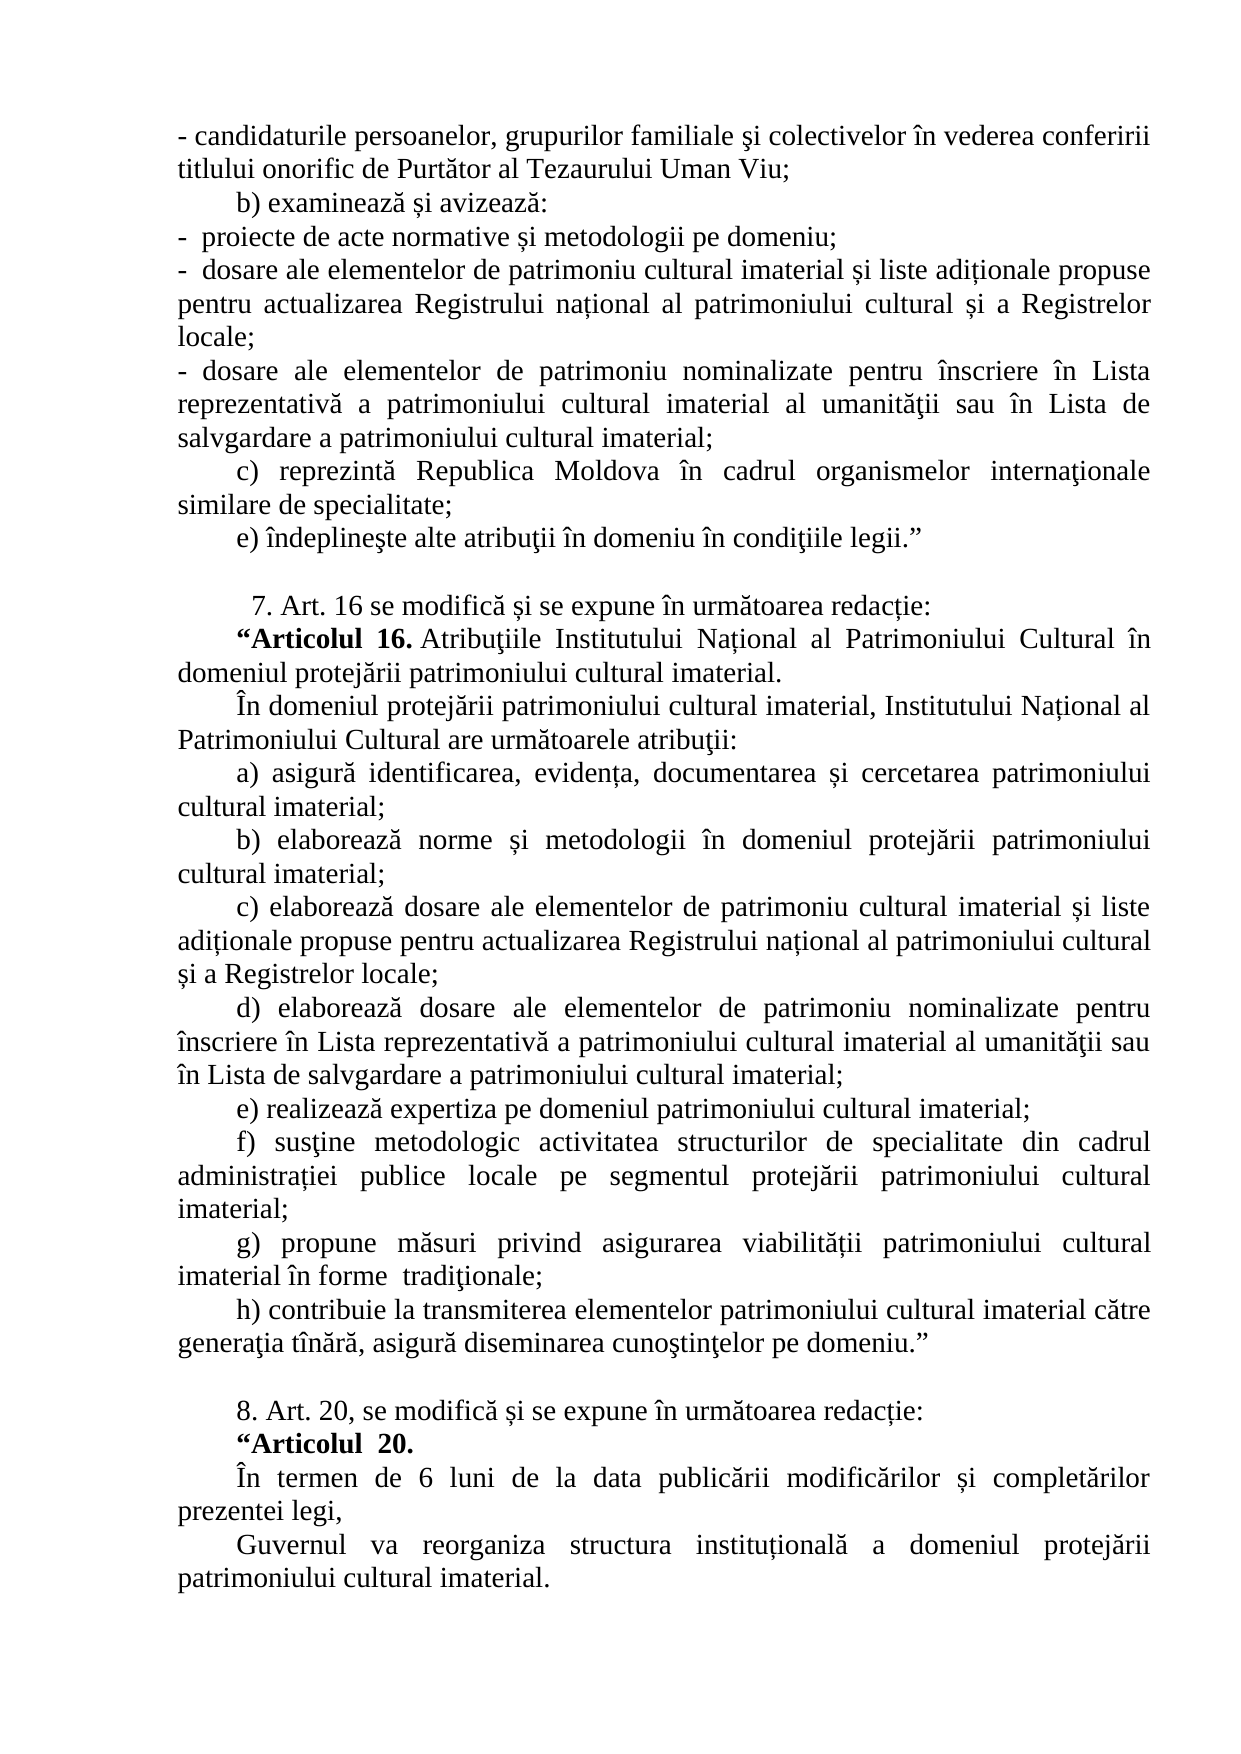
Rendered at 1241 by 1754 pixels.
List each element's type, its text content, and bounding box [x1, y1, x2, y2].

list d) elaborează dosare ale elementelor de patrimoniu nominalizate pentru înscriere în Lista reprezentativă a patrimoniului cultural imaterial al umanităţii sau în Lista de salvgardare a patrimoniului cultural imaterial; [177, 990, 1152, 1091]
list a) asigură identificarea, evidența, documentarea și cercetarea patrimoniului cultural imaterial; [177, 755, 1152, 822]
list - dosare ale elementelor de patrimoniu nominalizate pentru înscriere în Lista reprezentativă a patrimoniului cultural imaterial al umanităţii sau în Lista de salvgardare a patrimoniului cultural imaterial; [177, 353, 1152, 453]
list g) propune măsuri privind asigurarea viabilității patrimoniului cultural imaterial în forme tradiţionale; [177, 1225, 1152, 1292]
text - proiecte de acte normative și metodologii pe domeniu; [177, 219, 1152, 252]
list - dosare ale elementelor de patrimoniu cultural imaterial și liste adiționale propuse pentru actualizarea Registrului național al patrimoniului cultural și a Registrelor locale; [177, 252, 1152, 353]
list “Articolul 16. Atribuţiile Institutului Național al Patrimoniului Cultural în domeniul protejării patrimoniului cultural imaterial. [177, 621, 1152, 688]
list h) contribuie la transmiterea elementelor patrimoniului cultural imaterial către generaţia tînără, asigură diseminarea cunoştinţelor pe domeniu.” [177, 1292, 1152, 1359]
text - candidaturile persoanelor, grupurilor familiale şi colectivelor în vederea conferirii titlului onorific de Purtător al Tezaurului Uman Viu; [177, 118, 1152, 185]
list 7. Art. 16 se modifică și se expune în următoarea redacție: [177, 588, 1152, 621]
list f) susţine metodologic activitatea structurilor de specialitate din cadrul administrației publice locale pe segmentul protejării patrimoniului cultural imaterial; [177, 1124, 1152, 1225]
list c) reprezintă Republica Moldova în cadrul organismelor internaţionale similare de specialitate; [177, 453, 1152, 521]
list e) îndeplineşte alte atribuţii în domeniu în condiţiile legii.” [236, 521, 1152, 554]
list În domeniul protejării patrimoniului cultural imaterial, Institutului Național al Patrimoniului Cultural are următoarele atribuţii: [177, 688, 1152, 755]
list 8. Art. 20, se modifică și se expune în următoarea redacție: [177, 1393, 1152, 1426]
list b) elaborează norme și metodologii în domeniul protejării patrimoniului cultural imaterial; [177, 822, 1152, 889]
text b) examinează și avizează: [236, 185, 1152, 219]
list “Articolul 20. [177, 1426, 1152, 1460]
list e) realizează expertiza pe domeniul patrimoniului cultural imaterial; [177, 1091, 1152, 1124]
list Guvernul va reorganiza structura instituțională a domeniul protejării patrimoniului cultural imaterial. [177, 1527, 1152, 1594]
list În termen de 6 luni de la data publicării modificărilor și completărilor prezentei legi, [177, 1460, 1152, 1527]
list c) elaborează dosare ale elementelor de patrimoniu cultural imaterial și liste adiționale propuse pentru actualizarea Registrului național al patrimoniului cultural și a Registrelor locale; [177, 889, 1152, 990]
